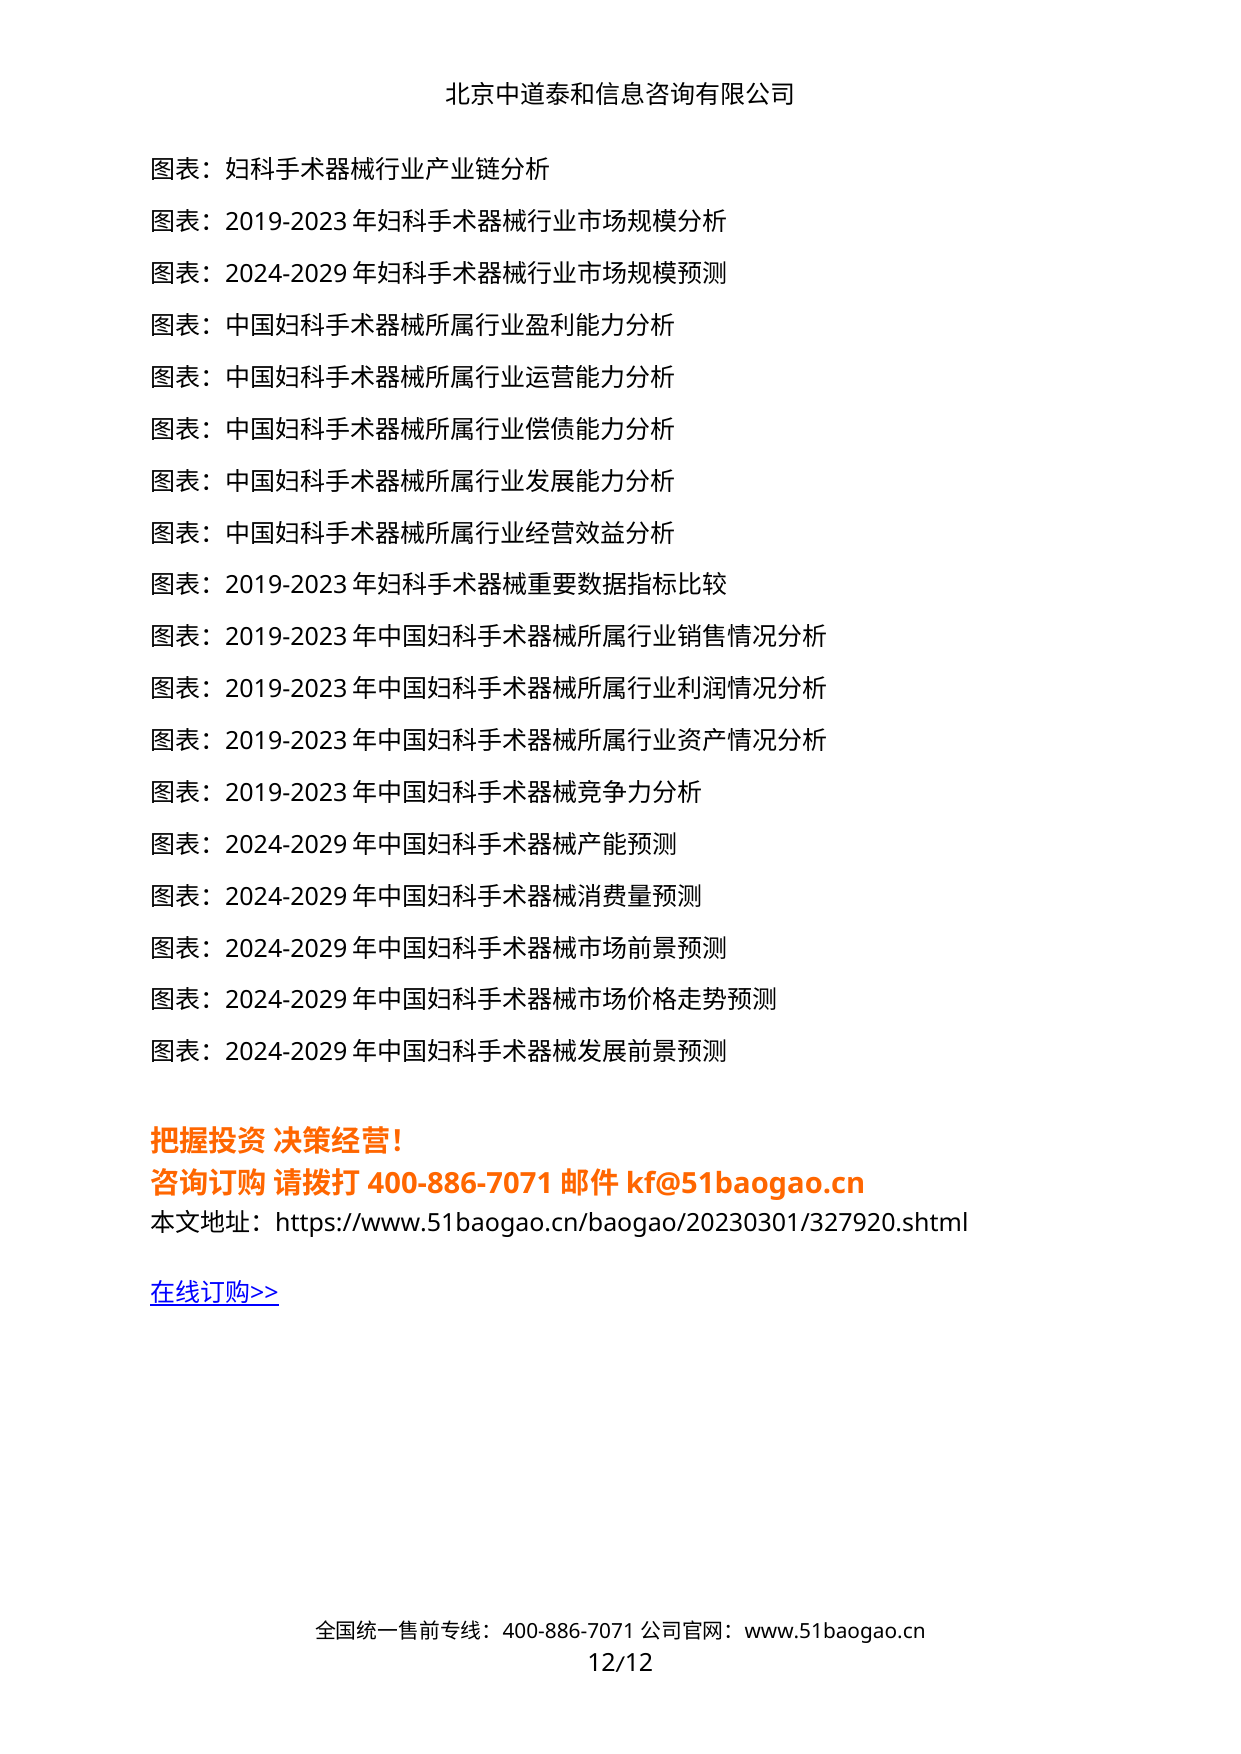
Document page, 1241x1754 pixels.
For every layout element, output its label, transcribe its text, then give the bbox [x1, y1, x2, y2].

text 图表：2024-2029年中国妇科手术器械发展前景预测 [150, 1032, 1090, 1068]
text 图表：2019-2023年中国妇科手术器械所属行业销售情况分析 [150, 617, 1090, 653]
text 图表：中国妇科手术器械所属行业发展能力分析 [150, 461, 1090, 497]
text 图表：2019-2023年妇科手术器械重要数据指标比较 [150, 565, 1090, 601]
text 图表：2024-2029年妇科手术器械行业市场规模预测 [150, 254, 1090, 290]
text 图表：妇科手术器械行业产业链分析 [150, 150, 1090, 186]
text 图表：2019-2023年中国妇科手术器械所属行业利润情况分析 [150, 669, 1090, 705]
text 图表：中国妇科手术器械所属行业盈利能力分析 [150, 306, 1090, 342]
text 图表：2024-2029年中国妇科手术器械市场前景预测 [150, 928, 1090, 964]
text 图表：2019-2023年妇科手术器械行业市场规模分析 [150, 202, 1090, 238]
text 图表：2019-2023年中国妇科手术器械所属行业资产情况分析 [150, 721, 1090, 757]
text 图表：2024-2029年中国妇科手术器械消费量预测 [150, 876, 1090, 912]
text 图表：2019-2023年中国妇科手术器械竞争力分析 [150, 772, 1090, 809]
text 图表：中国妇科手术器械所属行业经营效益分析 [150, 513, 1090, 549]
text 在线订购>> [150, 1239, 1090, 1309]
text 图表：2024-2029年中国妇科手术器械产能预测 [150, 824, 1090, 861]
text 图表：中国妇科手术器械所属行业偿债能力分析 [150, 409, 1090, 446]
text 图表：2024-2029年中国妇科手术器械市场价格走势预测 [150, 980, 1090, 1016]
text 图表：中国妇科手术器械所属行业运营能力分析 [150, 357, 1090, 394]
text 把握投资 决策经营！咨询订购 请拨打 400-886-7071 邮件 kf@51baogao.cn本文地址：https://www.51baogao.cn/baogao/20230301/327920.shtml [150, 1084, 1090, 1239]
